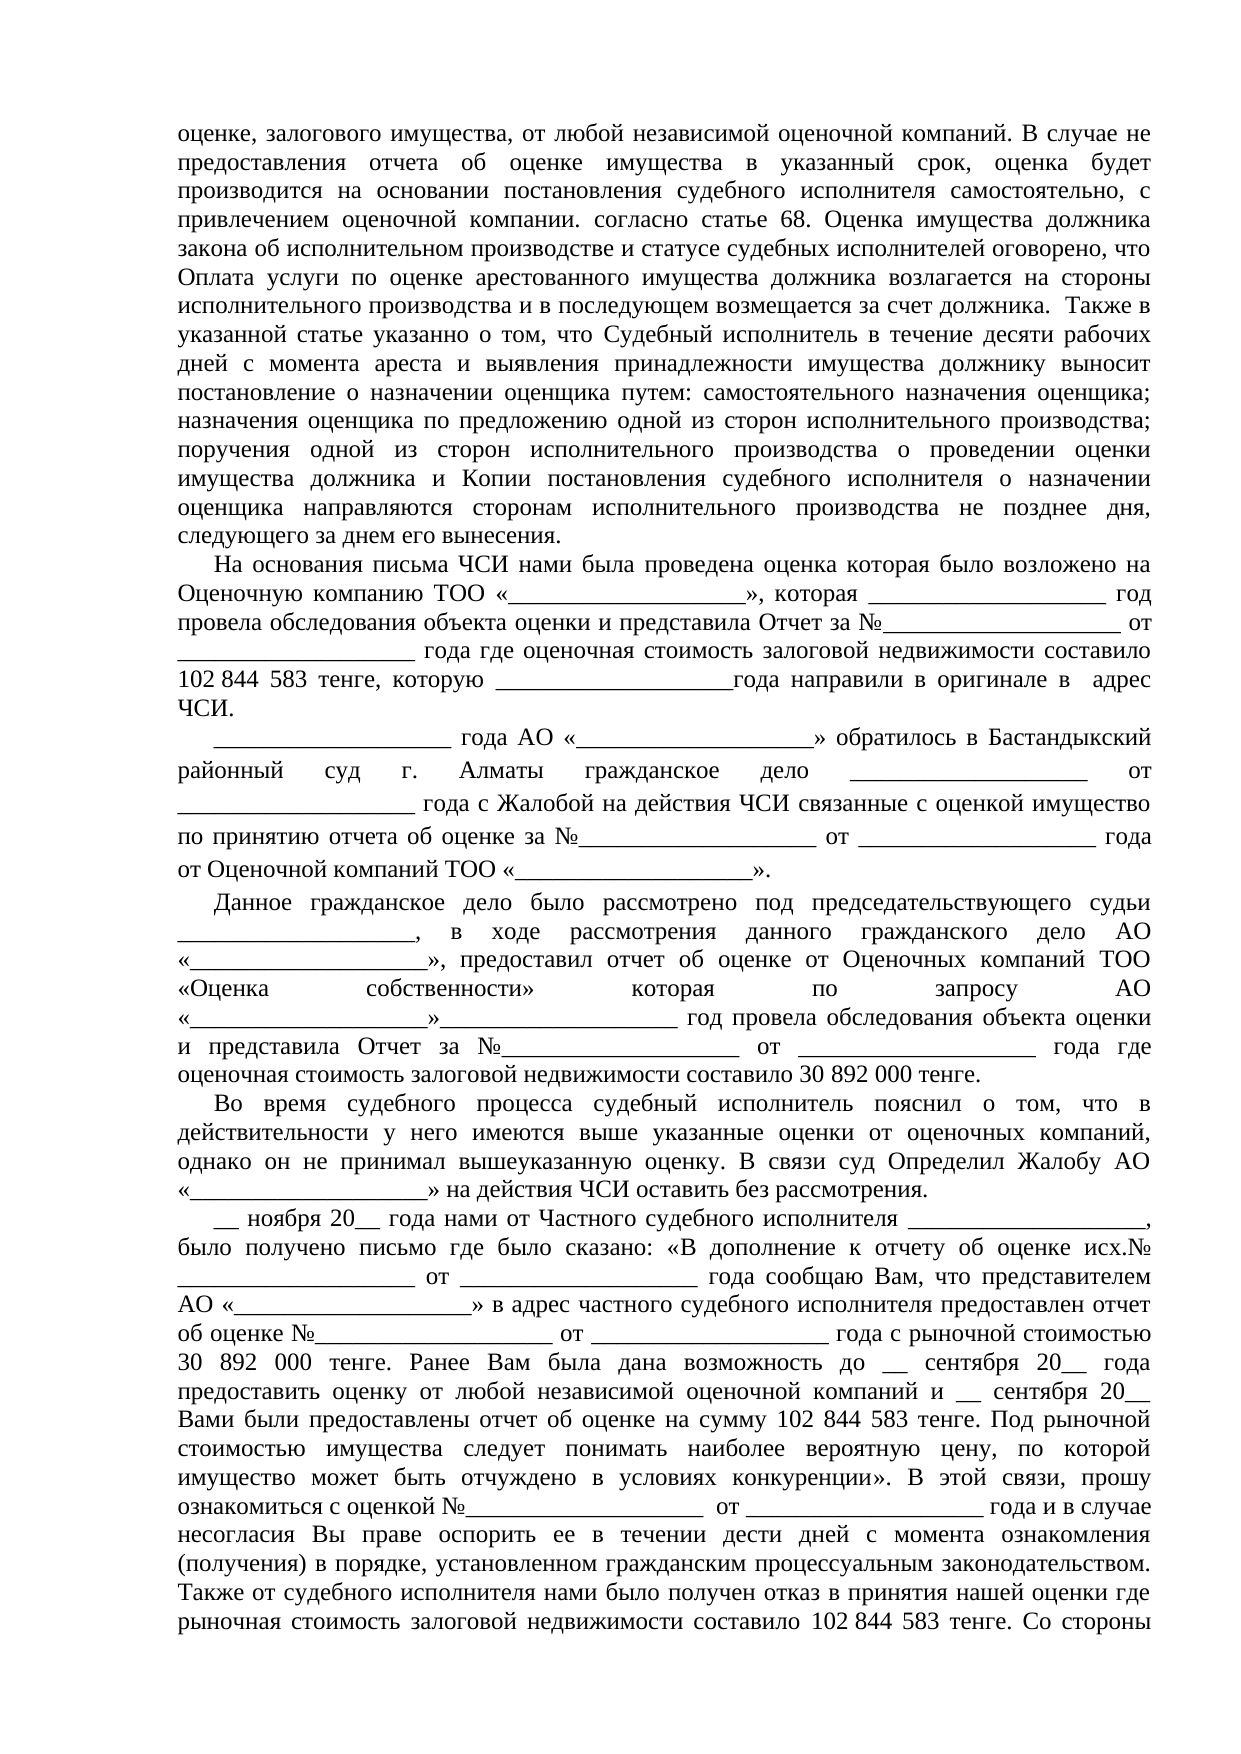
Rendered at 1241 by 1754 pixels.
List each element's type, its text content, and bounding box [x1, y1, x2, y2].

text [177, 118, 1152, 233]
text На основания письма ЧСИ нами была проведена оценка которая было возложено на Оценочную компанию ТОО «___________________», которая ___________________ год провела обследования объекта оценки и представила Отчет за №___________________ от ___________________ года где оценочная стоимость залоговой недвижимости составило 102 844 583 тенге, которую ___________________года направили в оригинале в адрес ЧСИ. [177, 549, 1152, 722]
text Во время судебного процесса судебный исполнитель пояснил о том, что в действительности у него имеются выше указанные оценки от оценочных компаний, однако он не принимал вышеуказанную оценку. В связи суд Определил Жалобу АО «___________________» на действия ЧСИ оставить без рассмотрения. [177, 1088, 1152, 1203]
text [177, 1203, 1152, 1634]
text ___________________ года АО «___________________» обратилось в Бастандыкский районный суд г. Алматы гражданское дело ___________________ от ___________________ года с Жалобой на действия ЧСИ связанные с оценкой имущество по принятию отчета об оценке за №___________________ от ___________________ года от Оценочной компаний ТОО «___________________». [177, 722, 1152, 883]
text Данное гражданское дело было рассмотрено под председательствующего судьи ___________________, в ходе рассмотрения данного гражданского дело АО «___________________», предоставил отчет об оценке от Оценочных компаний ТОО «Оценка собственности» которая по запросу АО «___________________»___________________ год провела обследования объекта оценки и представила Отчет за №___________________ от ___________________ года где оценочная стоимость залоговой недвижимости составило 30 892 000 тенге. [177, 887, 1152, 1088]
